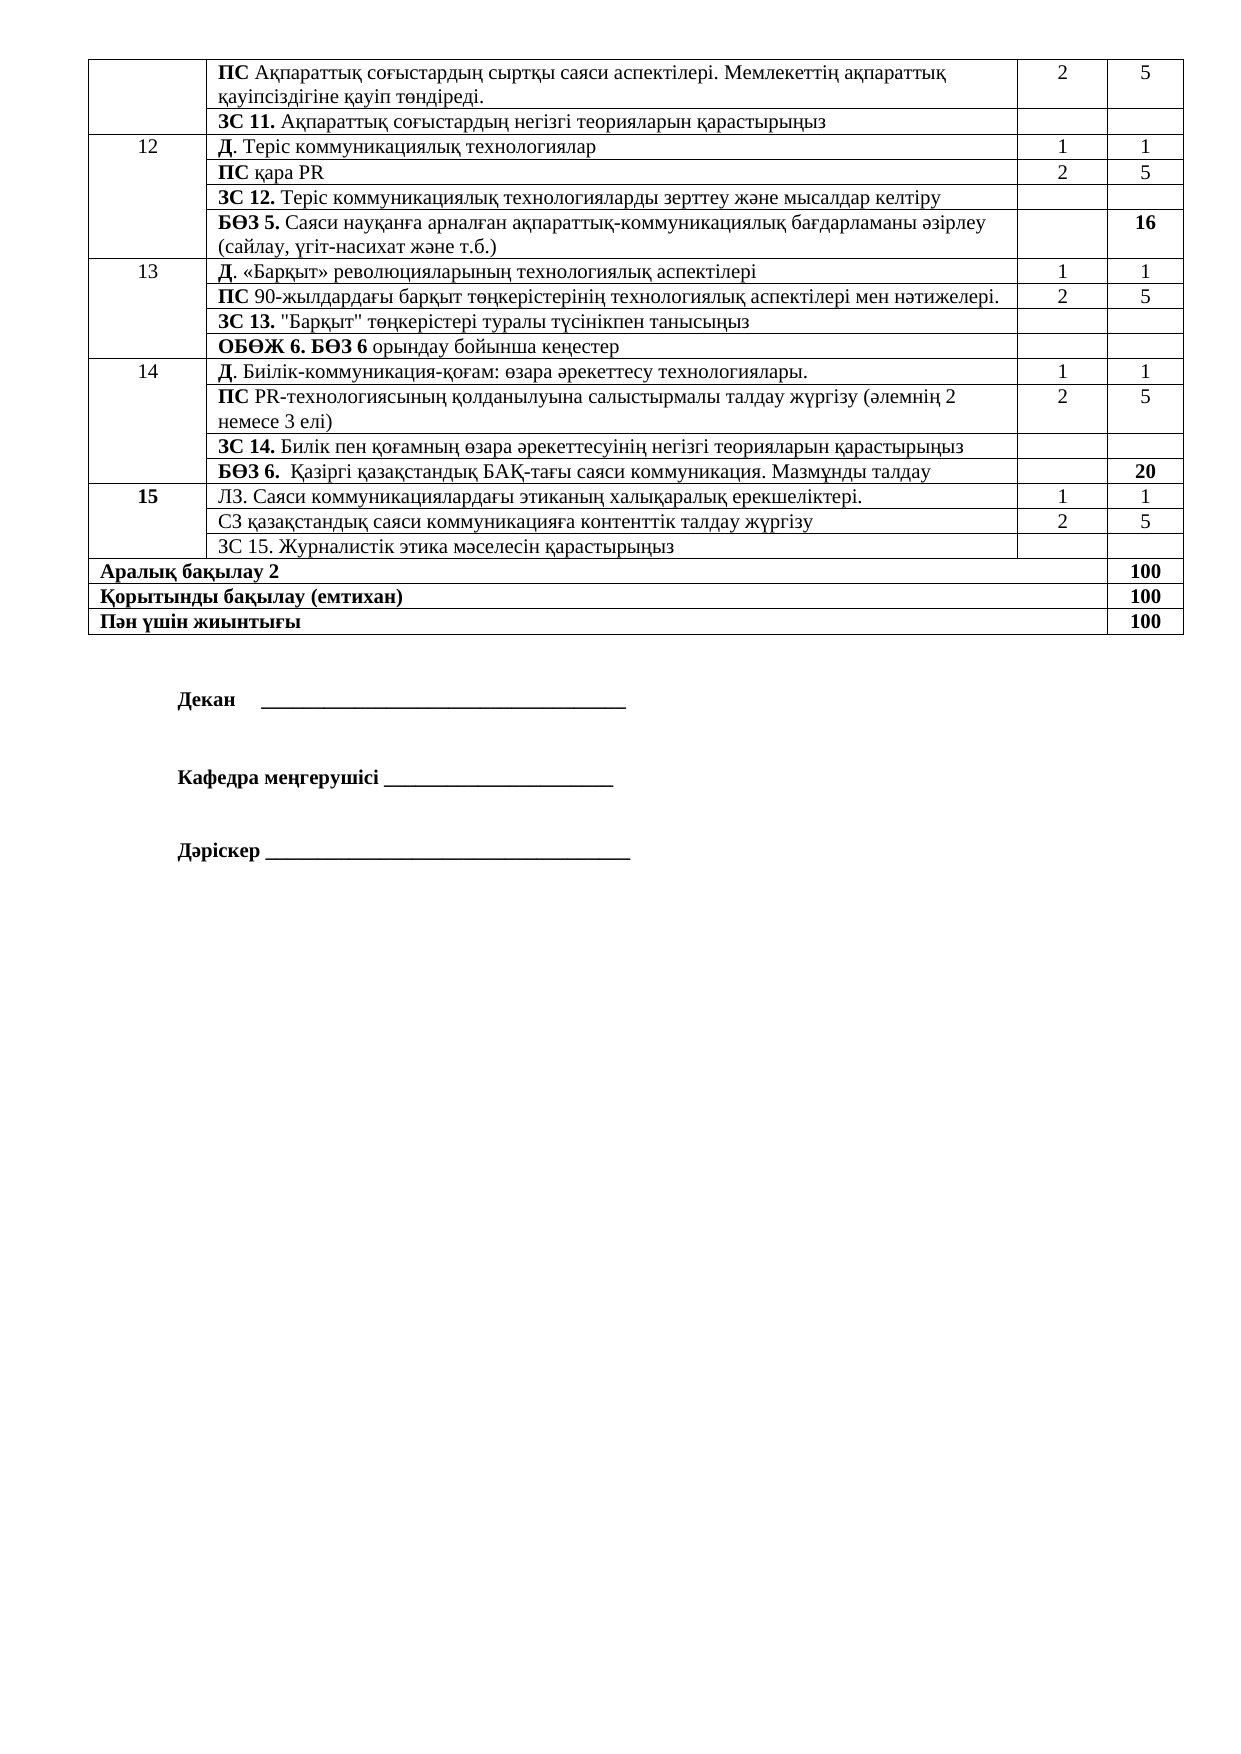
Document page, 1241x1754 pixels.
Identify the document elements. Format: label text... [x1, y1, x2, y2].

table_cell [1018, 534, 1107, 558]
table_cell Д. Биілік-коммуникация-қоғам: өзара әрекеттесу технологиялары. [207, 359, 1017, 383]
table_cell ПС Ақпараттық соғыстардың сыртқы саяси аспектілері. Мемлекеттің ақпараттық қауіпсіздігіне қауіп төндіреді. [207, 60, 1017, 108]
table_cell ПС қара PR [207, 160, 1017, 184]
table_cell ПС PR-технологиясының қолданылуына салыстырмалы талдау жүргізу (әлемнің 2 немесе 3 елі) [207, 385, 1017, 433]
table_cell [1018, 309, 1107, 333]
table_cell СЗ қазақстандық саяси коммуникацияға контенттік талдау жүргізу [207, 509, 1017, 533]
table_cell 1 [1108, 359, 1183, 383]
table_cell 100 [1108, 559, 1183, 583]
table_cell [1108, 334, 1183, 358]
table_cell 100 [1108, 609, 1183, 633]
table_cell 5 [1108, 60, 1183, 108]
table_cell БӨЗ 5. Саяси науқанға арналған ақпараттық-коммуникациялық бағдарламаны әзірлеу (сайлау, үгіт-насихат және т.б.) [207, 210, 1017, 258]
text Дәріскер ___________________________________ [177, 838, 1152, 862]
table_cell [1018, 210, 1107, 258]
table_cell 2 [1018, 60, 1107, 108]
table_cell 1 [1018, 359, 1107, 383]
table_cell 2 [1018, 284, 1107, 308]
table_cell ЗС 14. Билік пен қоғамның өзара әрекеттесуінің негізгі теорияларын қарастырыңыз [207, 434, 1017, 458]
table_cell ЗС 13. "Барқыт" төңкерістері туралы түсінікпен танысыңыз [207, 309, 1017, 333]
text Кафедра меңгерушісі ______________________ [177, 765, 1152, 789]
table_cell 5 [1108, 284, 1183, 308]
table_cell [1018, 334, 1107, 358]
table_cell 13 [89, 259, 206, 358]
table_cell 15 [89, 484, 206, 558]
table_cell 1 [1018, 259, 1107, 283]
table_cell ПС 90-жылдардағы барқыт төңкерістерінің технологиялық аспектілері мен нәтижелері. [207, 284, 1017, 308]
table_cell 1 [1108, 135, 1183, 158]
table_cell 11 [89, 60, 206, 133]
table_cell [1108, 534, 1183, 558]
table_cell 1 [1018, 135, 1107, 158]
table_cell [1108, 309, 1183, 333]
text Декан ___________________________________ [177, 687, 1152, 711]
table_cell 5 [1108, 385, 1183, 433]
table_cell [1018, 185, 1107, 209]
table_cell 100 [1108, 584, 1183, 608]
table_cell Пән үшін жиынтығы [89, 609, 1107, 633]
table_cell Аралық бақылау 2 [89, 559, 1107, 583]
table_cell [1108, 434, 1183, 458]
table_cell 2 [1018, 160, 1107, 184]
table_cell [1018, 109, 1107, 133]
table_cell 20 [1108, 459, 1183, 483]
table_cell 1 [1018, 484, 1107, 508]
table_cell Д. Теріс коммуникациялық технологиялар [207, 135, 1017, 158]
table_cell 2 [1018, 509, 1107, 533]
table_cell [1108, 109, 1183, 133]
table_cell 14 [89, 359, 206, 483]
table_cell ЛЗ. Саяси коммуникациялардағы этиканың халықаралық ерекшеліктері. [207, 484, 1017, 508]
table_cell [1018, 459, 1107, 483]
table_cell Қорытынды бақылау (емтихан) [89, 584, 1107, 608]
table_cell ЗС 12. Теріс коммуникациялық технологияларды зерттеу және мысалдар келтіру [207, 185, 1017, 209]
table_cell 5 [1108, 160, 1183, 184]
table_cell 1 [1108, 484, 1183, 508]
table_cell 5 [1108, 509, 1183, 533]
table_cell ОБӨЖ 6. БӨЗ 6 орындау бойынша кеңестер [207, 334, 1017, 358]
table_cell ЗС 15. Журналистік этика мәселесін қарастырыңыз [207, 534, 1017, 558]
table_cell [1018, 434, 1107, 458]
table_cell [1108, 185, 1183, 209]
table_cell 12 [89, 135, 206, 258]
table_cell ЗС 11. Ақпараттық соғыстардың негізгі теорияларын қарастырыңыз [207, 109, 1017, 133]
table_cell 2 [1018, 385, 1107, 433]
table_cell БӨЗ 6. Қазіргі қазақстандық БАҚ-тағы саяси коммуникация. Мазмұнды талдау [207, 459, 1017, 483]
table_cell 1 [1108, 259, 1183, 283]
table_cell 16 [1108, 210, 1183, 258]
table_cell Д. «Барқыт» революцияларының технологиялық аспектілері [207, 259, 1017, 283]
